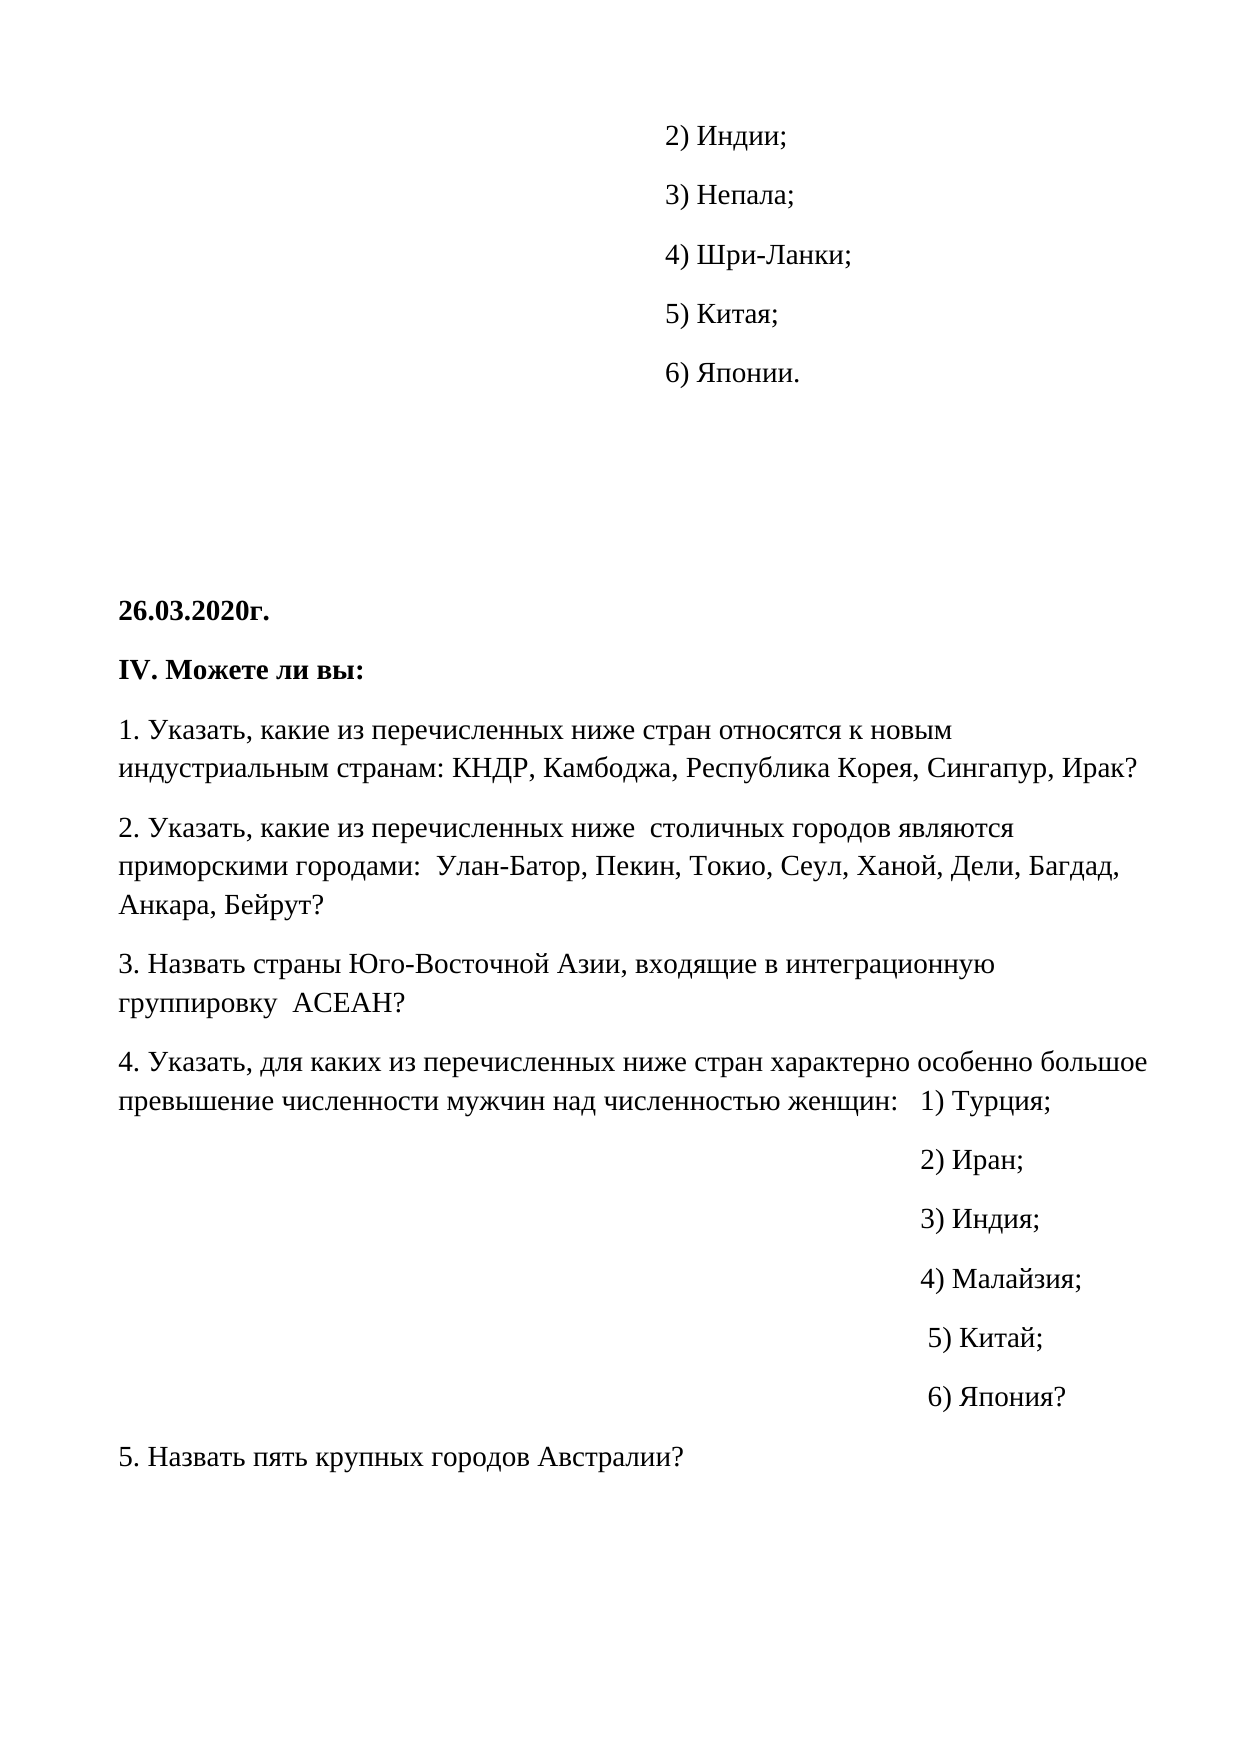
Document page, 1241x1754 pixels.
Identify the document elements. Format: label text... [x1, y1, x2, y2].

text IV. Можете ли вы: [118, 652, 1152, 686]
text 4. Указать, для каких из перечисленных ниже стран характерно особенно большое превышение численности мужчин над численностью женщин: 1) Турция; [118, 1044, 1152, 1116]
text 5) Китай; [118, 1320, 1152, 1354]
text 3) Непала; [118, 177, 1152, 211]
text 1. Указать, какие из перечисленных ниже стран относятся к новым индустриальным странам: КНДР, Камбоджа, Республика Корея, Сингапур, Ирак? [118, 712, 1152, 784]
text 6) Японии. [118, 356, 1152, 389]
text 6) Япония? [118, 1379, 1152, 1413]
text 5) Китая; [118, 296, 1152, 330]
text 2) Индии; [118, 118, 1152, 152]
text 26.03.2020г. [118, 593, 1152, 627]
text 3) Индия; [118, 1201, 1152, 1235]
text 2) Иран; [118, 1142, 1152, 1176]
text 2. Указать, какие из перечисленных ниже столичных городов являются приморскими городами: Улан-Батор, Пекин, Токио, Сеул, Ханой, Дели, Багдад, Анкара, Бейрут? [118, 810, 1152, 920]
text 4) Малайзия; [118, 1261, 1152, 1294]
text 3. Назвать страны Юго-Восточной Азии, входящие в интеграционную группировку АСЕАН? [118, 946, 1152, 1018]
text 5. Назвать пять крупных городов Австралии? [118, 1439, 1152, 1472]
text 4) Шри-Ланки; [118, 237, 1152, 270]
